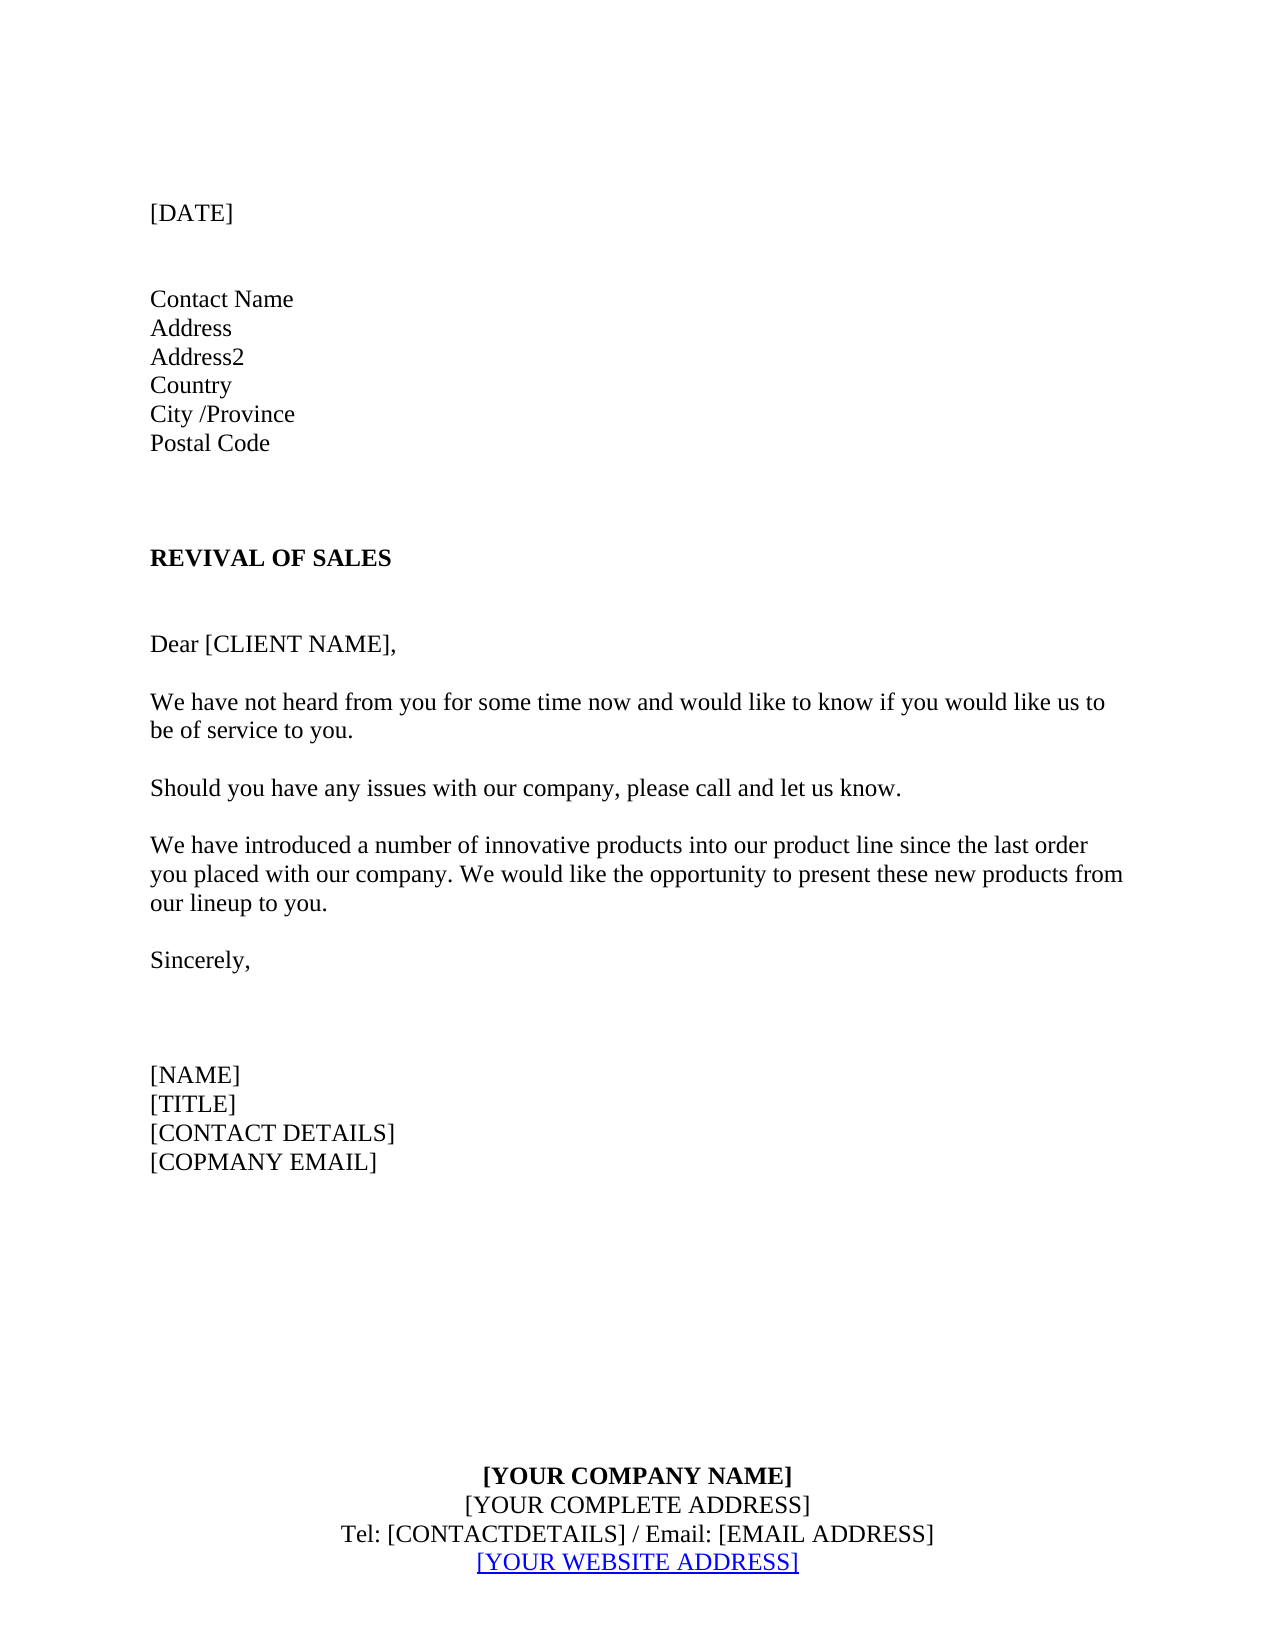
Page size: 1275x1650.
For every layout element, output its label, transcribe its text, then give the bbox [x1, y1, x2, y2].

text Address [150, 313, 1125, 342]
text [DATE] [150, 198, 1125, 227]
text We have not heard from you for some time now and would like to know if you would like us to be of service to you. Should you have any issues with our company, please call and let us know. We have introduced a number of innovative products into our product line since the last order you placed with our company. We would like the opportunity to present these new products from our lineup to you. Sincerely, [150, 658, 1125, 974]
text Country [150, 370, 1125, 399]
text Address2 [150, 342, 1125, 370]
text REVIVAL OF SALES [150, 543, 1125, 572]
text [NAME] [150, 1060, 1125, 1089]
text Postal Code [150, 428, 1125, 457]
text Contact Name [150, 284, 1125, 313]
text City /Province [150, 399, 1125, 428]
text Dear [CLIENT NAME], [150, 629, 1125, 658]
text [TITLE] [150, 1089, 1125, 1118]
text [CONTACT DETAILS] [150, 1118, 1125, 1147]
text [COPMANY EMAIL] [150, 1147, 1125, 1175]
